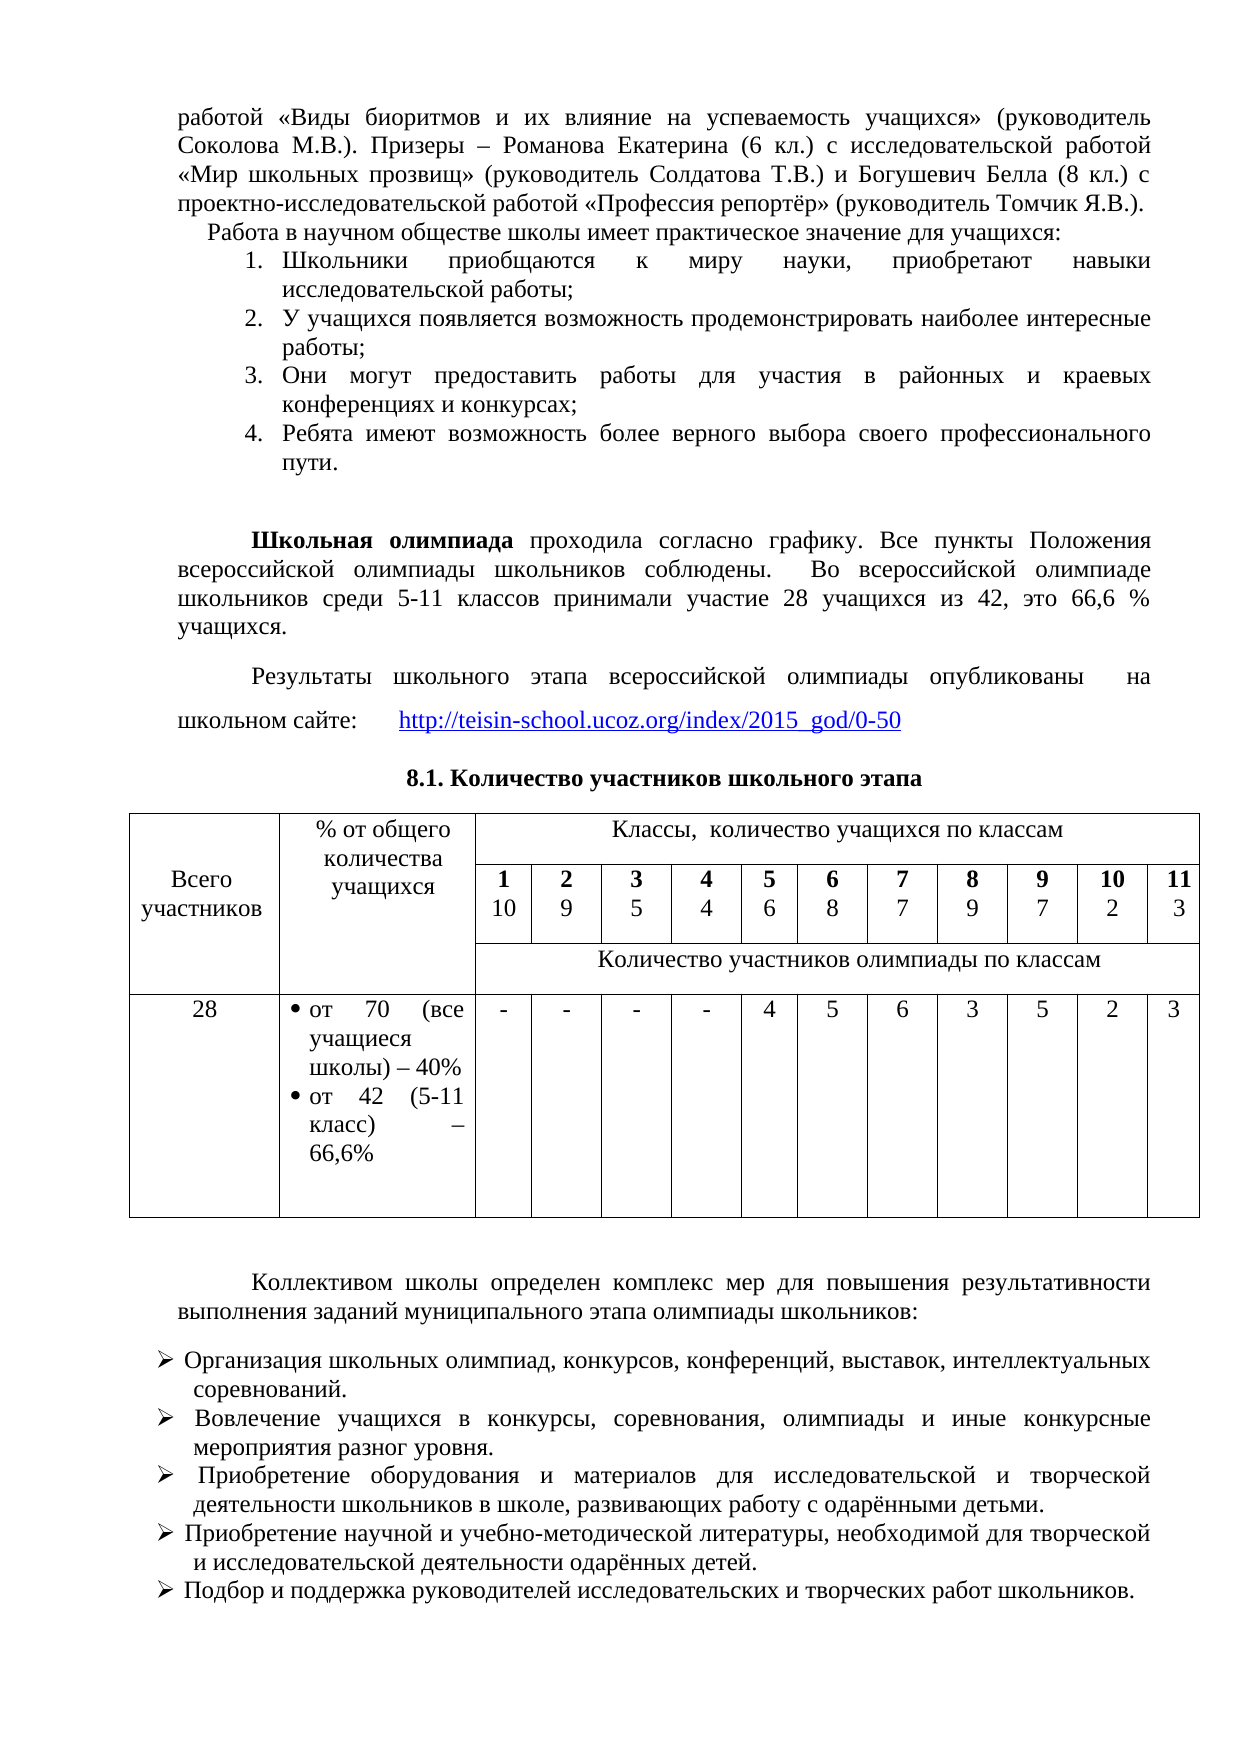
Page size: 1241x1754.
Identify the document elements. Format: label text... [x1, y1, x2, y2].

list Школьники приобщаются к миру науки, приобретают навыки исследовательской работы; [244, 246, 1152, 303]
table_cell 9 7 [1008, 865, 1077, 943]
table_cell - [672, 995, 741, 1217]
table_cell 2 9 [532, 865, 601, 943]
list Они могут предоставить работы для участия в районных и краевых конференциях и конкурсах; [244, 361, 1152, 418]
table_cell 6 [868, 995, 937, 1217]
table_cell Количество участников олимпиады по классам [476, 944, 1199, 993]
table_cell 3 5 [602, 865, 671, 943]
table_cell 3 [1148, 995, 1199, 1217]
table_cell 7 7 [868, 865, 937, 943]
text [177, 102, 1152, 217]
table_cell - [532, 995, 601, 1217]
table_header % от общего количества учащихся [280, 814, 475, 993]
table_cell 5 [798, 995, 867, 1217]
table_header Всего участников [130, 814, 279, 993]
table_cell 1 10 [476, 865, 531, 943]
table_cell от 70 (все учащиеся школы) – 40% от 42 (5-11 класс) – 66,6% [280, 995, 475, 1217]
list Организация школьных олимпиад, конкурсов, конференций, выставок, интеллектуальных соревнований. [156, 1346, 1152, 1403]
text Результаты школьного этапа всероссийской олимпиады опубликованы на школьном сайте: http://teisin-school.ucoz.org/index/2015_god/0-50 [177, 661, 1152, 736]
table_header Классы, количество учащихся по классам [476, 814, 1199, 863]
list Ребята имеют возможность более верного выбора своего профессионального пути. [244, 418, 1152, 476]
table_cell 5 [1008, 995, 1077, 1217]
text 8.1. Количество участников школьного этапа [177, 763, 1152, 792]
list Приобретение оборудования и материалов для исследовательской и творческой деятельности школьников в школе, развивающих работу с одарёнными детьми. [156, 1461, 1152, 1518]
table_cell 6 8 [798, 865, 867, 943]
table_cell 3 [938, 995, 1007, 1217]
table_cell 4 [742, 995, 797, 1217]
list Приобретение научной и учебно-методической литературы, необходимой для творческой и исследовательской деятельности одарённых детей. [156, 1518, 1152, 1576]
list У учащихся появляется возможность продемонстрировать наиболее интересные работы; [244, 303, 1152, 361]
table_cell 5 6 [742, 865, 797, 943]
list Вовлечение учащихся в конкурсы, соревнования, олимпиады и иные конкурсные мероприятия разног уровня. [156, 1403, 1152, 1461]
table_cell 8 9 [938, 865, 1007, 943]
table_cell 11 3 [1148, 865, 1199, 943]
table_cell 2 [1078, 995, 1147, 1217]
table_cell - [602, 995, 671, 1217]
text Коллективом школы определен комплекс мер для повышения результативности выполнения заданий муниципального этапа олимпиады школьников: [177, 1267, 1152, 1325]
table_cell 10 2 [1078, 865, 1147, 943]
text Работа в научном обществе школы имеет практическое значение для учащихся: [177, 217, 1152, 246]
text Школьная олимпиада проходила согласно графику. Все пункты Положения всероссийской олимпиады школьников соблюдены. Во всероссийской олимпиаде школьников среди 5-11 классов принимали участие 28 учащихся из 42, это 66,6 % учащихся. [177, 525, 1152, 640]
table_cell 4 4 [672, 865, 741, 943]
table_cell - [476, 995, 531, 1217]
list Подбор и поддержка руководителей исследовательских и творческих работ школьников. [156, 1576, 1152, 1604]
table_cell 28 [130, 995, 279, 1217]
